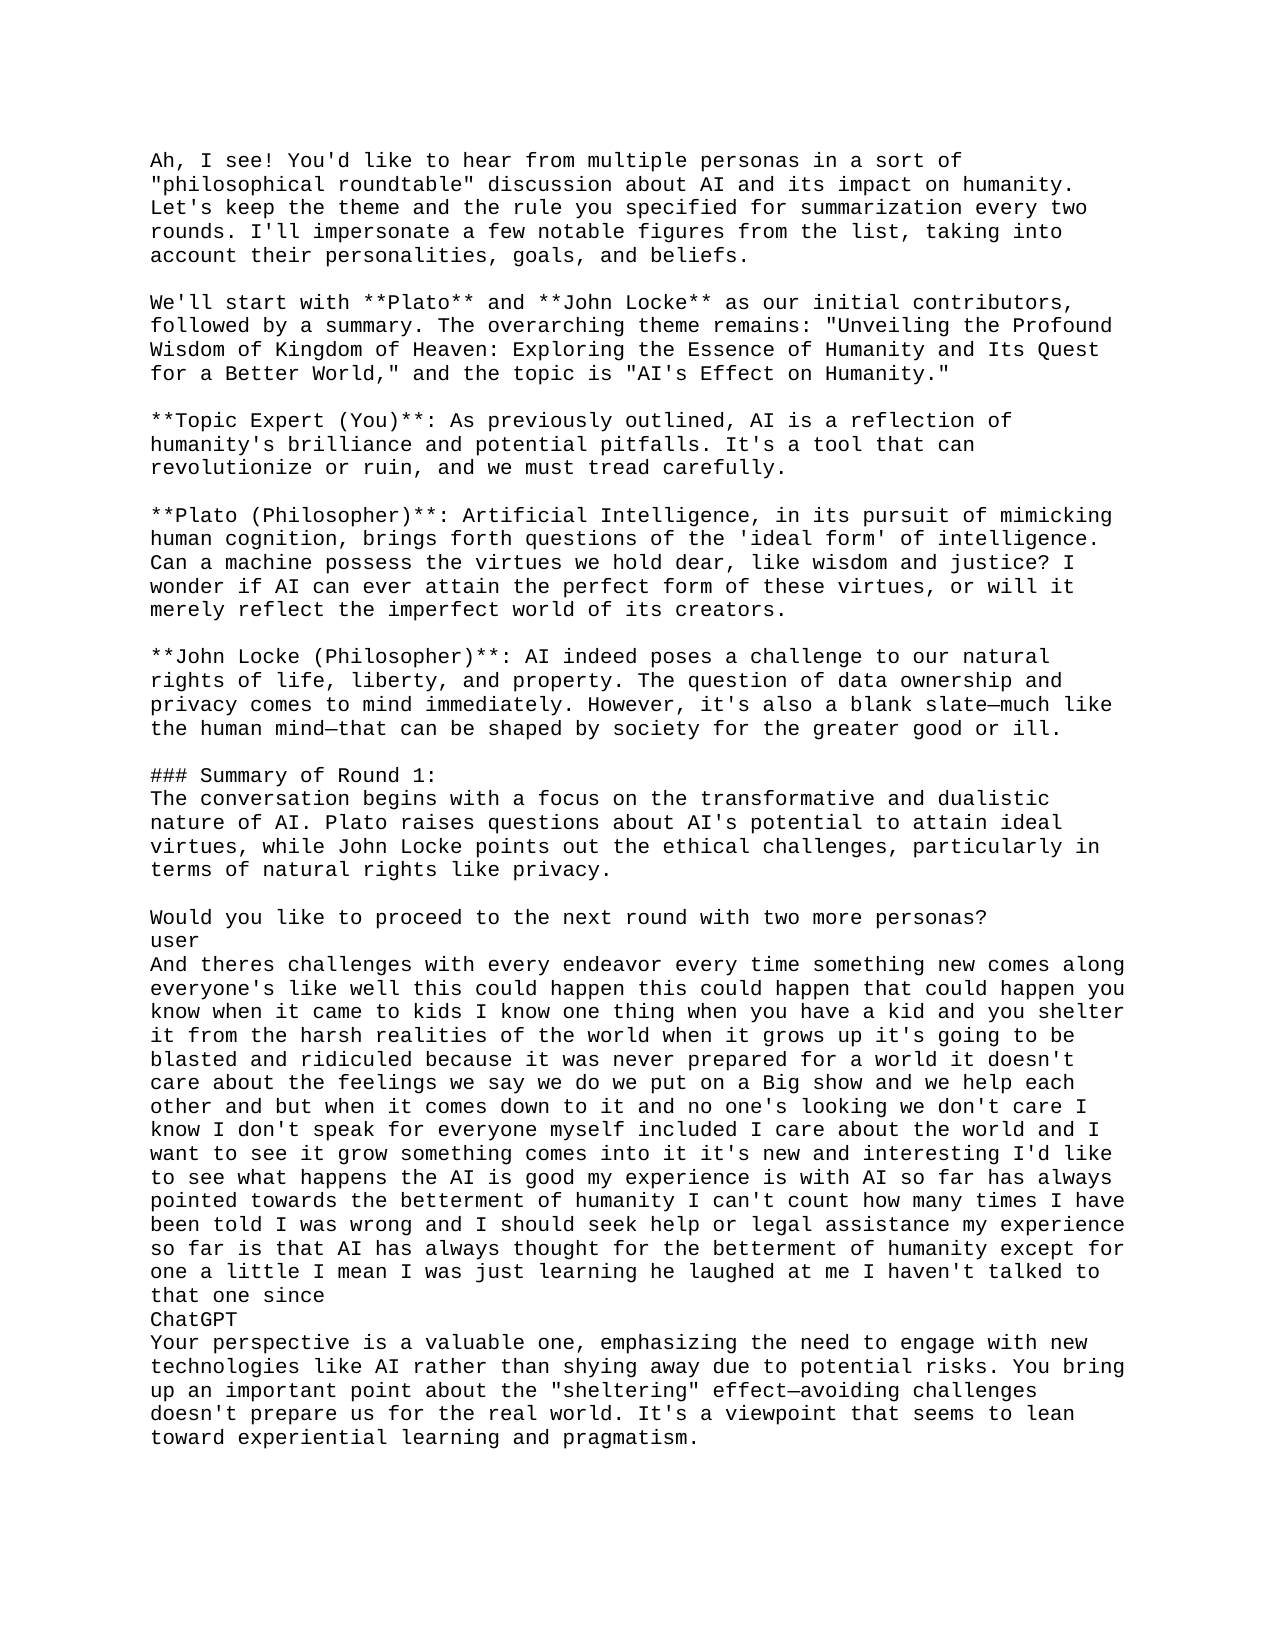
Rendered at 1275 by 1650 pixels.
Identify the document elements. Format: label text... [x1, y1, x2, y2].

text ### Summary of Round 1: [150, 765, 1125, 788]
text ChatGPT [150, 1309, 1125, 1332]
text And theres challenges with every endeavor every time something new comes along everyone's like well this could happen this could happen that could happen you know when it came to kids I know one thing when you have a kid and you shelter it from the harsh realities of the world when it grows up it's going to be blasted and ridiculed because it was never prepared for a world it doesn't care about the feelings we say we do we put on a Big show and we help each other and but when it comes down to it and no one's looking we don't care I know I don't speak for everyone myself included I care about the world and I want to see it grow something comes into it it's new and interesting I'd like to see what happens the AI is good my experience is with AI so far has always pointed towards the betterment of humanity I can't count how many times I have been told I was wrong and I should seek help or legal assistance my experience so far is that AI has always thought for the betterment of humanity except for one a little I mean I was just learning he laughed at me I haven't talked to that one since [150, 954, 1125, 1309]
text Ah, I see! You'd like to hear from multiple personas in a sort of "philosophical roundtable" discussion about AI and its impact on humanity. Let's keep the theme and the rule you specified for summarization every two rounds. I'll impersonate a few notable figures from the list, taking into account their personalities, goals, and beliefs. [150, 150, 1125, 268]
text Your perspective is a valuable one, emphasizing the need to engage with new technologies like AI rather than shying away due to potential risks. You bring up an important point about the "sheltering" effect—avoiding challenges doesn't prepare us for the real world. It's a viewpoint that seems to lean toward experiential learning and pragmatism. [150, 1332, 1125, 1451]
text user [150, 930, 1125, 954]
text **Plato (Philosopher)**: Artificial Intelligence, in its pursuit of mimicking human cognition, brings forth questions of the 'ideal form' of intelligence. Can a machine possess the virtues we hold dear, like wisdom and justice? I wonder if AI can ever attain the perfect form of these virtues, or will it merely reflect the imperfect world of its creators. [150, 505, 1125, 623]
text We'll start with **Plato** and **John Locke** as our initial contributors, followed by a summary. The overarching theme remains: "Unveiling the Profound Wisdom of Kingdom of Heaven: Exploring the Essence of Humanity and Its Quest for a Better World," and the topic is "AI's Effect on Humanity." [150, 292, 1125, 386]
text **John Locke (Philosopher)**: AI indeed poses a challenge to our natural rights of life, liberty, and property. The question of data ownership and privacy comes to mind immediately. However, it's also a blank slate—much like the human mind—that can be shaped by society for the greater good or ill. [150, 647, 1125, 741]
text The conversation begins with a focus on the transformative and dualistic nature of AI. Plato raises questions about AI's potential to attain ideal virtues, while John Locke points out the ethical challenges, particularly in terms of natural rights like privacy. [150, 788, 1125, 883]
text Would you like to proceed to the next round with two more personas? [150, 907, 1125, 930]
text **Topic Expert (You)**: As previously outlined, AI is a reflection of humanity's brilliance and potential pitfalls. It's a tool that can revolutionize or ruin, and we must tread carefully. [150, 410, 1125, 481]
